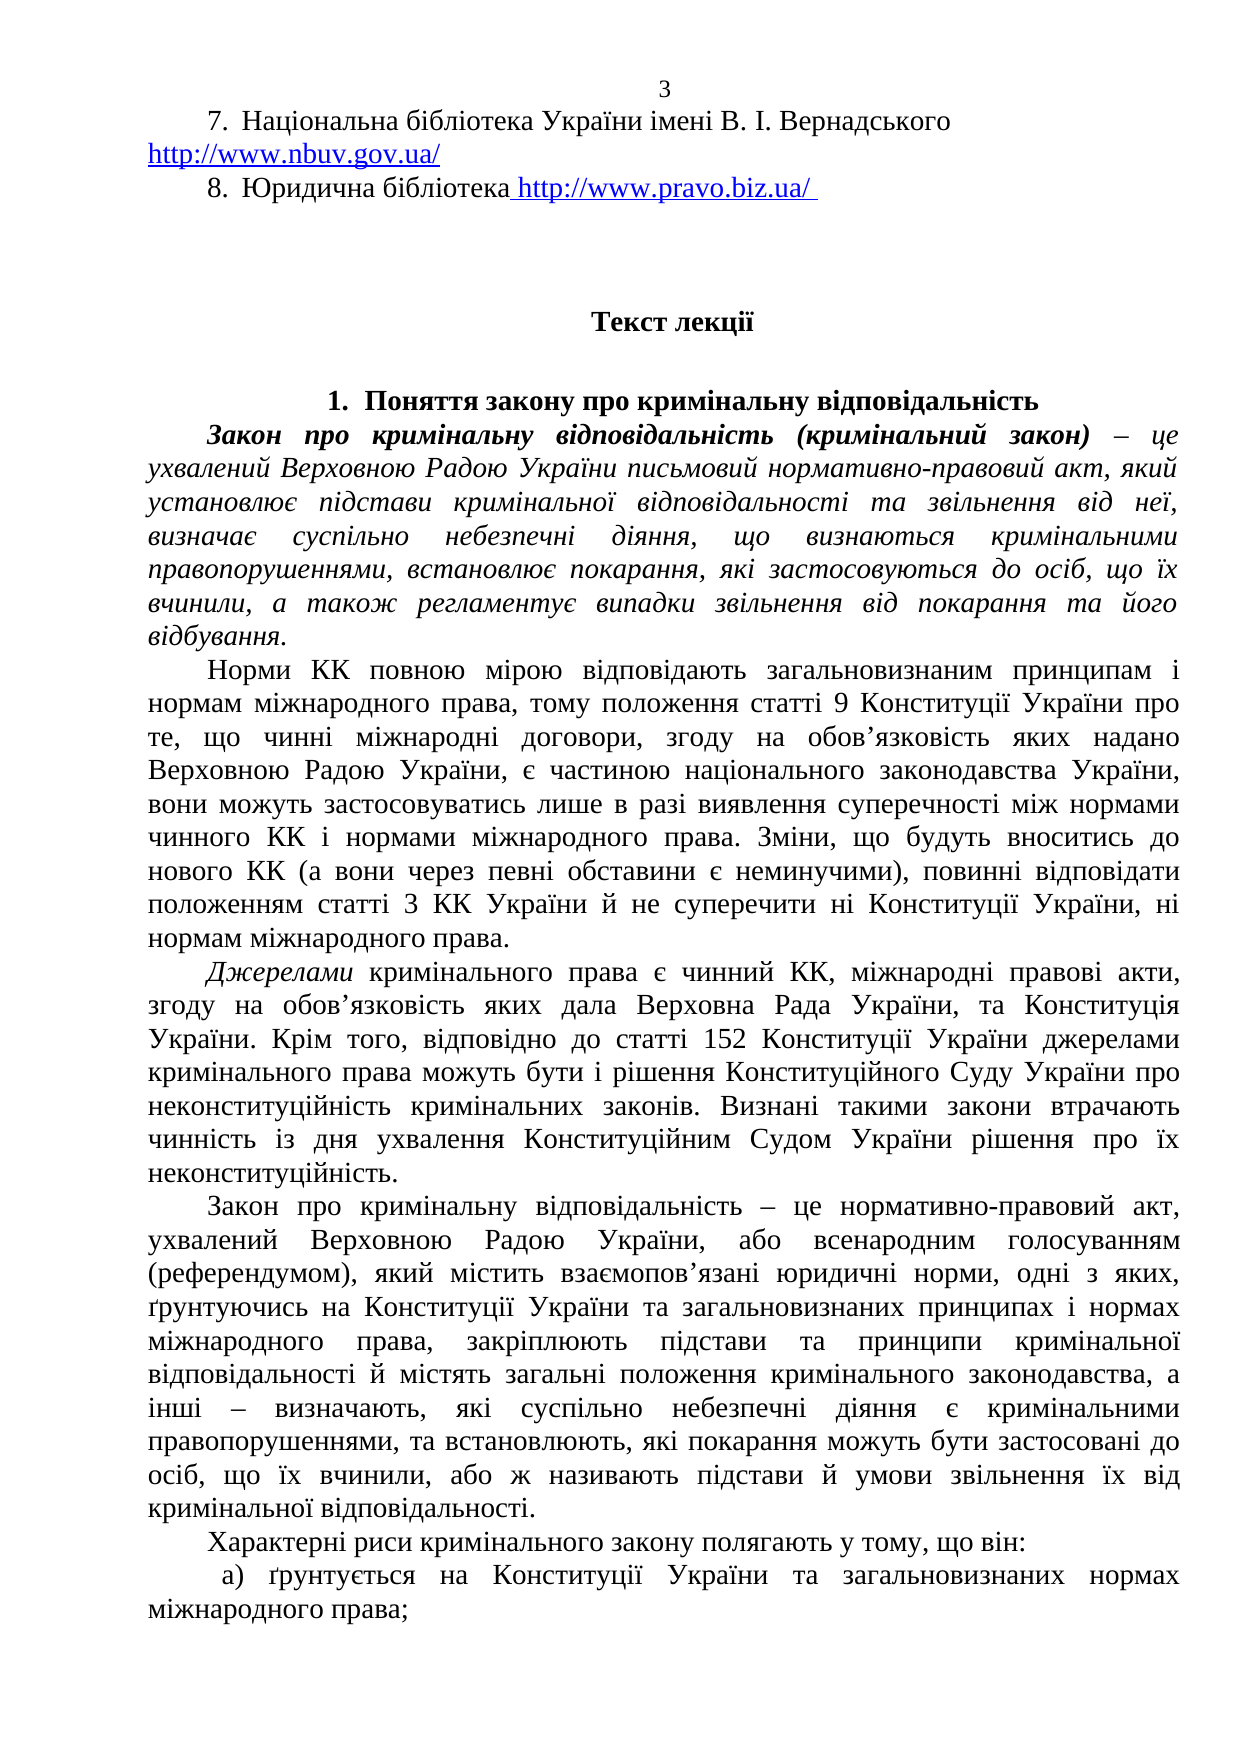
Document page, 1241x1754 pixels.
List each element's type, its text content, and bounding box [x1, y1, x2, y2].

text Закон про кримінальну відповідальність (кримінальний закон) – це ухвалений Верховною Радою України письмовий нормативно-правовий акт, який установлює підстави кримінальної відповідальності та звільнення від неї, визначає суспільно небезпечні діяння, що визнаються кримінальними правопорушеннями, встановлює покарання, які застосовуються до осіб, що їх вчинили, а також регламентує випадки звільнення від покарання та його відбування. [148, 417, 1181, 652]
text Норми КК повною мірою відповідають загальновизнаним принципам і нормам міжнародного права, тому положення статті 9 Конституції України про те, що чинні міжнародні договори, згоду на обов’язковість яких надано Верховною Радою України, є частиною національного законодавства України, вони можуть застосовуватись лише в разі виявлення суперечності між нормами чинного КК і нормами міжнародного права. Зміни, що будуть вноситись до нового КК (а вони через певні обставини є неминучими), повинні відповідати положенням статті 3 КК України й не суперечити ні Конституції України, ні нормам міжнародного права. [148, 652, 1181, 954]
list Юридична бібліотека [148, 170, 1181, 203]
text Текст лекції [517, 304, 1181, 337]
list Національна бібліотека України імені В. І. Вернадського http://www.nbuv.gov.ua/ [148, 103, 1181, 170]
text а) ґрунтується на Конституції України та загальновизнаних нормах міжнародного права; [148, 1557, 1181, 1624]
text Характерні риси кримінального закону полягають у тому, що він: [148, 1524, 1181, 1557]
text Закон про кримінальну відповідальність – це нормативно-правовий акт, ухвалений Верховною Радою України, або всенародним голосуванням (референдумом), який містить взаємопов’язані юридичні норми, одні з яких, ґрунтуючись на Конституції України та загальновизнаних принципах і нормах міжнародного права, закріплюють підстави та принципи кримінальної відповідальності й містять загальні положення кримінального законодавства, а інші – визначають, які суспільно небезпечні діяння є кримінальними правопорушеннями, та встановлюють, які покарання можуть бути застосовані до осіб, що їх вчинили, або ж називають підстави й умови звільнення їх від кримінальної відповідальності. [148, 1188, 1181, 1524]
list Поняття закону про кримінальну відповідальність [185, 383, 1181, 417]
text Джерелами кримінального права є чинний КК, міжнародні правові акти, згоду на обов’язковість яких дала Верховна Рада України, та Конституція України. Крім того, відповідно до статті 152 Конституції України джерелами кримінального права можуть бути і рішення Конституційного Суду України про неконституційність кримінальних законів. Визнані такими закони втрачають чинність із дня ухвалення Конституційним Судом України рішення про їх неконституційність. [148, 954, 1181, 1188]
